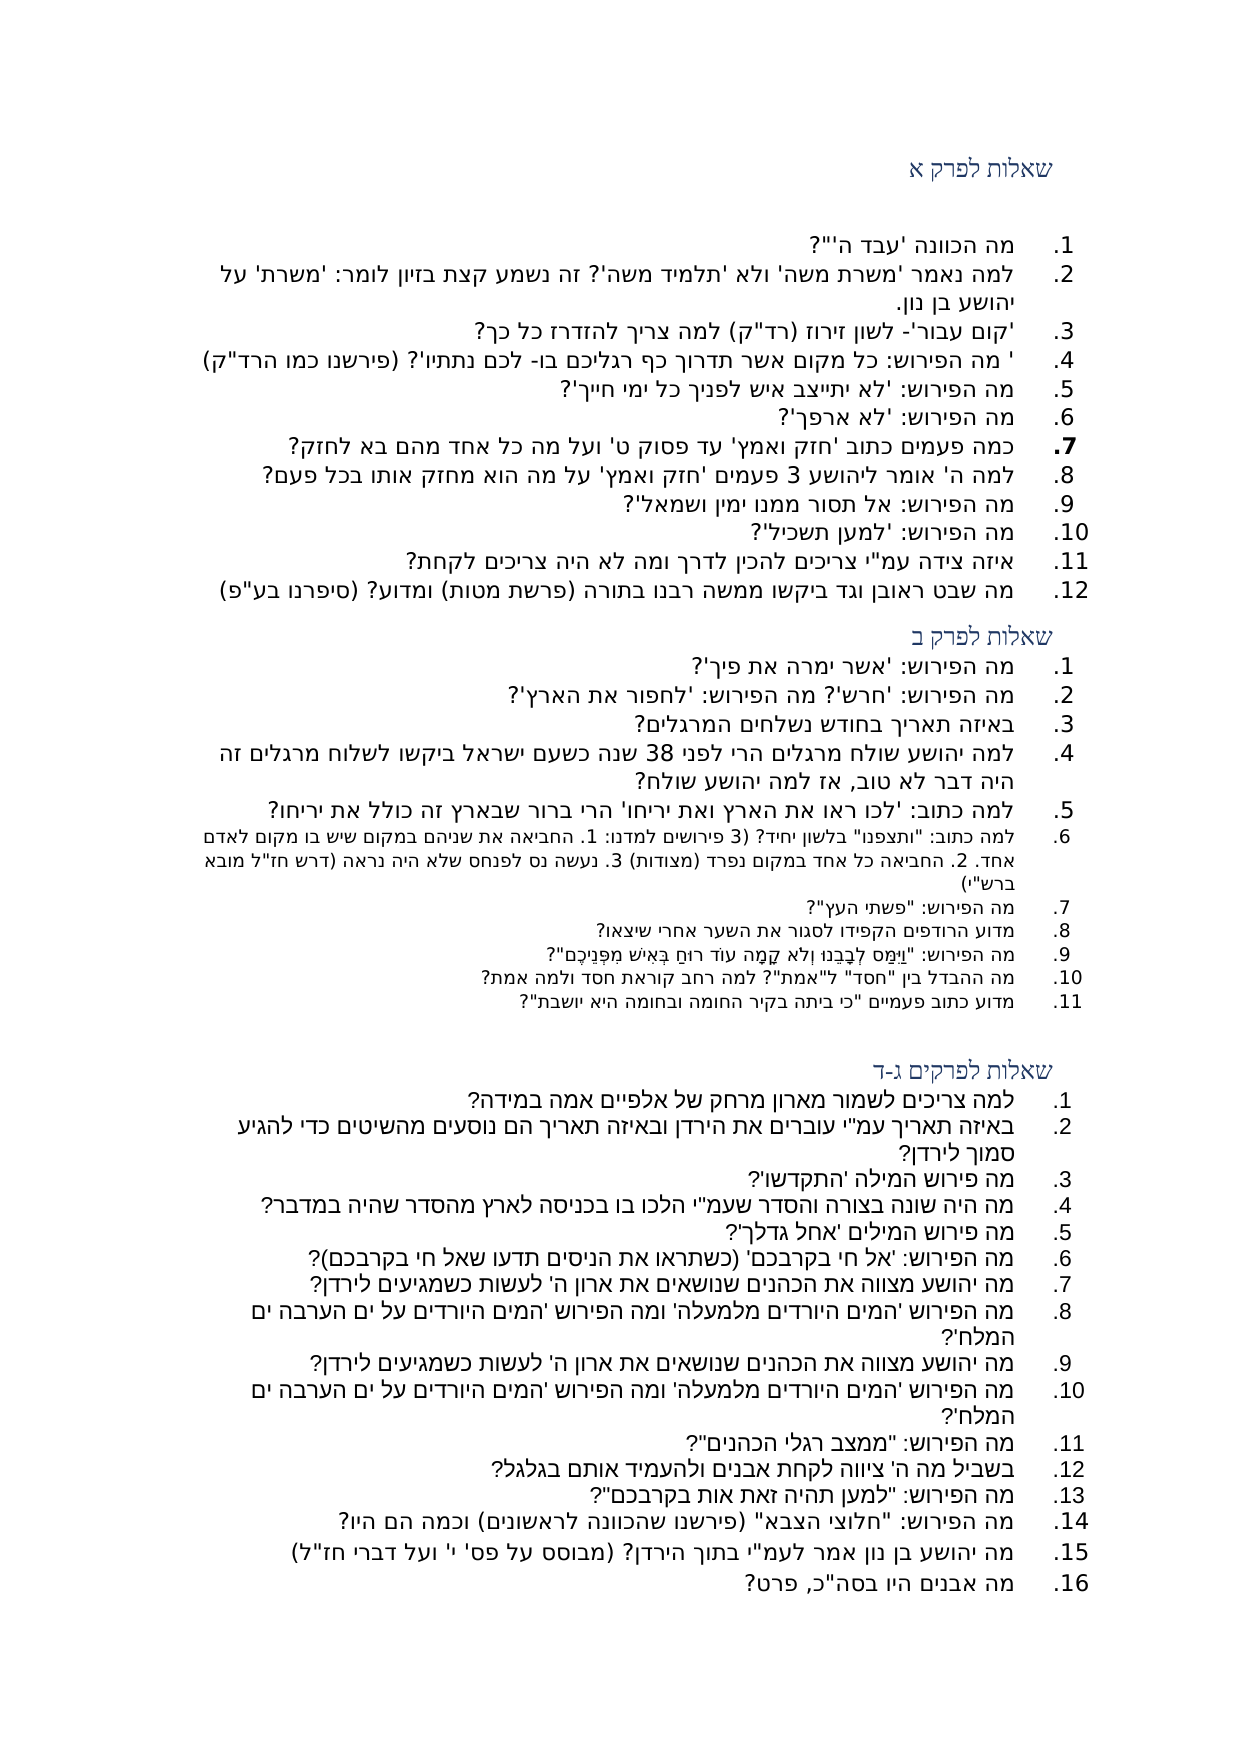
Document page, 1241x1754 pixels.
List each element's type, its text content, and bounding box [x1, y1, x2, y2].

list מה הפירוש: 'לא יתייצב איש לפניך כל ימי חייך'? [187, 376, 1053, 402]
list 'קום עבור'- לשון זירוז (רד"ק) למה צריך להזדרז כל כך? [187, 318, 1053, 345]
subtitle שאלות לפרק א [187, 154, 1053, 183]
list למה כתוב: 'לכו ראו את הארץ ואת יריחו' הרי ברור שבארץ זה כולל את יריחו? [187, 797, 1053, 824]
list מה הפירוש: "וַיִּמַּס לְבָבֵנוּ וְלֹא קָמָה עוֹד רוּחַ בְּאִישׁ מִפְּנֵיכֶם"? [187, 944, 1053, 966]
list למה כתוב: "ותצפנו" בלשון יחיד? (3 פירושים למדנו: 1. החביאה את שניהם במקום שיש בו מקום לאדם אחד. 2. החביאה כל אחד במקום נפרד (מצודות) 3. נעשה נס לפנחס שלא היה נראה (דרש חז"ל מובא ברש"י) [187, 826, 1053, 895]
list מה הפירוש: "למען תהיה זאת אות בקרבכם"? [187, 1482, 1053, 1508]
list כמה פעמים כתוב 'חזק ואמץ' עד פסוק ט' ועל מה כל אחד מהם בא לחזק? [187, 433, 1053, 460]
list מה יהושע בן נון אמר לעמ"י בתוך הירדן? (מבוסס על פס' י' ועל דברי חז"ל) [187, 1539, 1053, 1566]
list למה צריכים לשמור מארון מרחק של אלפיים אמה במידה? [187, 1087, 1053, 1113]
subtitle שאלות לפרקים ג-ד [187, 1056, 1053, 1084]
list בשביל מה ה' ציווה לקחת אבנים ולהעמיד אותם בגלגל? [187, 1456, 1053, 1482]
list למה ה' אומר ליהושע 3 פעמים 'חזק ואמץ' על מה הוא מחזק אותו בכל פעם? [187, 462, 1053, 489]
list מה אבנים היו בסה"כ, פרט? [187, 1570, 1053, 1596]
list מה הפירוש 'המים היורדים מלמעלה' ומה הפירוש 'המים היורדים על ים הערבה ים המלח'? [187, 1377, 1053, 1429]
list מה הפירוש: 'חרש'? מה הפירוש: 'לחפור את הארץ'? [187, 682, 1053, 709]
list איזה צידה עמ"י צריכים להכין לדרך ומה לא היה צריכים לקחת? [187, 548, 1053, 575]
list מדוע כתוב פעמיים "כי ביתה בקיר החומה ובחומה היא יושבת"? [187, 991, 1053, 1013]
list מה יהושע מצווה את הכהנים שנושאים את ארון ה' לעשות כשמגיעים לירדן? [187, 1271, 1053, 1298]
list מה הפירוש: אל תסור ממנו ימין ושמאל'? [187, 491, 1053, 517]
list מה פירוש המילה 'התקדשו'? [187, 1166, 1053, 1192]
list מה הפירוש: 'לא ארפך'? [187, 404, 1053, 431]
list מדוע הרודפים הקפידו לסגור את השער אחרי שיצאו? [187, 920, 1053, 942]
subtitle שאלות לפרק ב [187, 622, 1053, 651]
list מה הפירוש 'המים היורדים מלמעלה' ומה הפירוש 'המים היורדים על ים הערבה ים המלח'? [187, 1298, 1053, 1350]
list מה הפירוש: "פשתי העץ"? [187, 897, 1053, 919]
list מה הפירוש: "חלוצי הצבא" (פירשנו שהכוונה לראשונים) וכמה הם היו? [187, 1508, 1053, 1535]
list מה ההבדל בין "חסד" ל"אמת"? למה רחב קוראת חסד ולמה אמת? [187, 967, 1053, 989]
list מה הפירוש: 'למען תשכיל'? [187, 519, 1053, 546]
list מה יהושע מצווה את הכהנים שנושאים את ארון ה' לעשות כשמגיעים לירדן? [187, 1350, 1053, 1377]
list מה שבט ראובן וגד ביקשו ממשה רבנו בתורה (פרשת מטות) ומדוע? (סיפרנו בע"פ) [187, 577, 1053, 604]
list מה הפירוש: "ממצב רגלי הכהנים"? [187, 1429, 1053, 1456]
list מה פירוש המילים 'אחל גדלך'? [187, 1219, 1053, 1245]
list מה הפירוש: 'אשר ימרה את פיך'? [187, 653, 1053, 680]
list מה היה שונה בצורה והסדר שעמ"י הלכו בו בכניסה לארץ מהסדר שהיה במדבר? [187, 1192, 1053, 1219]
list מה הפירוש: 'אל חי בקרבכם' (כשתראו את הניסים תדעו שאל חי בקרבכם)? [187, 1245, 1053, 1271]
list ' מה הפירוש: כל מקום אשר תדרוך כף רגליכם בו- לכם נתתיו'? (פירשנו כמו הרד"ק) [187, 347, 1053, 374]
list באיזה תאריך בחודש נשלחים המרגלים? [187, 711, 1053, 738]
list למה יהושע שולח מרגלים הרי לפני 38 שנה כשעם ישראל ביקשו לשלוח מרגלים זה היה דבר לא טוב, אז למה יהושע שולח? [187, 740, 1053, 795]
list באיזה תאריך עמ"י עוברים את הירדן ובאיזה תאריך הם נוסעים מהשיטים כדי להגיע סמוך לירדן? [187, 1113, 1053, 1166]
list למה נאמר 'משרת משה' ולא 'תלמיד משה'? זה נשמע קצת בזיון לומר: 'משרת' על יהושע בן נון. [187, 261, 1053, 316]
list מה הכוונה 'עבד ה'"? [187, 232, 1053, 259]
